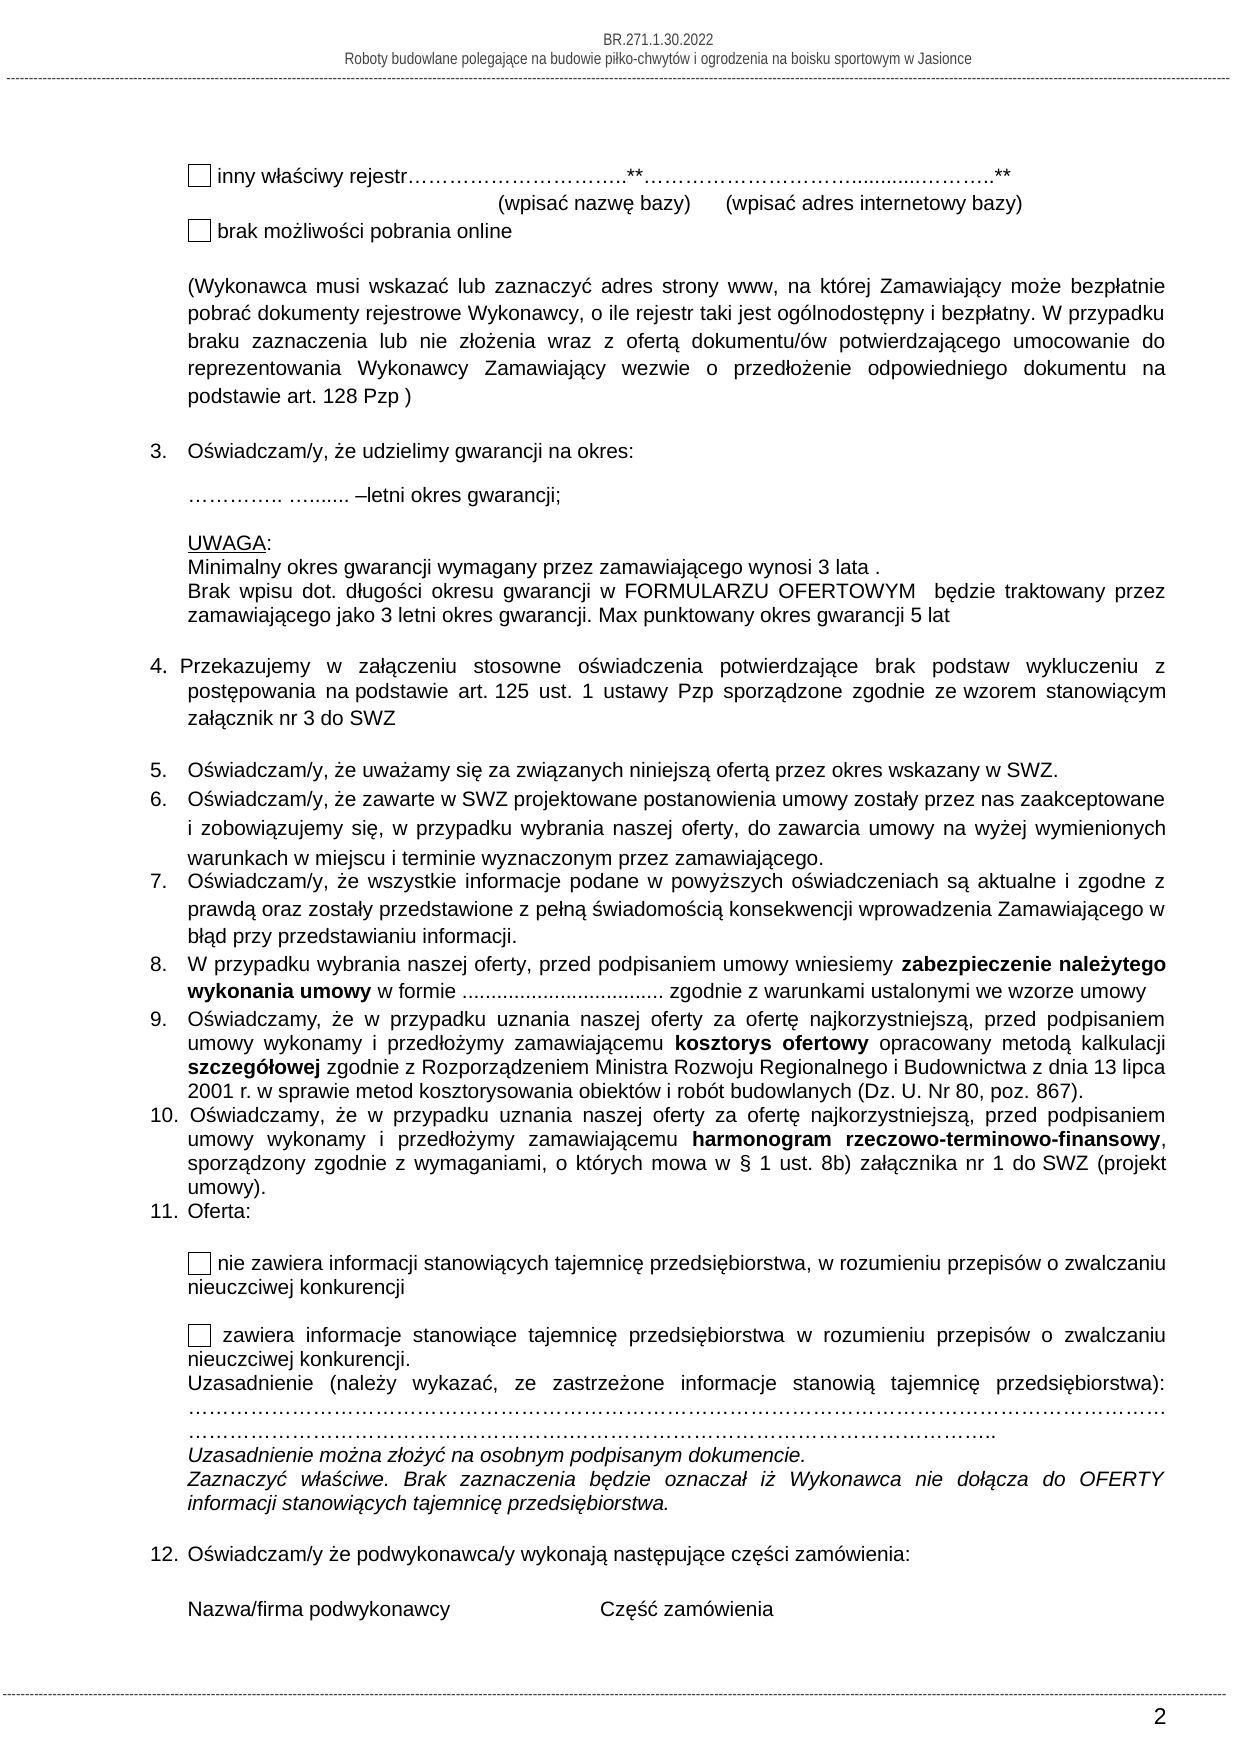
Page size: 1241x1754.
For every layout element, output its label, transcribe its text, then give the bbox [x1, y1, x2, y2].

text Zaznaczyć właściwe. Brak zaznaczenia będzie oznaczał iż Wykonawca nie dołącza do OFERTY informacji stanowiących tajemnicę przedsiębiorstwa. [187, 1467, 1166, 1515]
text zawiera informacje stanowiące tajemnicę przedsiębiorstwa w rozumieniu przepisów o zwalczaniu nieuczciwej konkurencji. [187, 1323, 1166, 1371]
list Oświadczam/y, że udzielimy gwarancji na okres: [150, 438, 1166, 462]
text inny właściwy rejestr…………………………..**…………………………............………..** [187, 163, 1166, 187]
list Oferta: [150, 1198, 1166, 1222]
list Oświadczamy, że w przypadku uznania naszej oferty za ofertę najkorzystniejszą, przed podpisaniem umowy wykonamy i przedłożymy zamawiającemu harmonogram rzeczowo-terminowo-finansowy, sporządzony zgodnie z wymaganiami, o których mowa w § 1 ust. 8b) załącznika nr 1 do SWZ (projekt umowy). [150, 1103, 1166, 1198]
text Brak wpisu dot. długości okresu gwarancji w FORMULARZU OFERTOWYM będzie traktowany przez zamawiającego jako 3 letni okres gwarancji. Max punktowany okres gwarancji 5 lat [187, 579, 1166, 627]
list Oświadczam/y, że wszystkie informacje podane w powyższych oświadczeniach są aktualne i zgodne z prawdą oraz zostały przedstawione z pełną świadomością konsekwencji wprowadzenia Zamawiającego w błąd przy przedstawianiu informacji. [150, 869, 1166, 948]
list Oświadczam/y że podwykonawca/y wykonają następujące części zamówienia: [150, 1542, 1166, 1566]
text Minimalny okres gwarancji wymagany przez zamawiającego wynosi 3 lata . [187, 555, 1166, 579]
list Oświadczam/y, że zawarte w SWZ projektowane postanowienia umowy zostały przez nas zaakceptowane i zobowiązujemy się, w przypadku wybrania naszej oferty, do zawarcia umowy na wyżej wymienionych warunkach w miejscu i terminie wyznaczonym przez zamawiającego. [150, 782, 1166, 869]
text UWAGA: [187, 531, 1166, 555]
text ………….. …....... –letni okres gwarancji; [187, 483, 1166, 507]
list W przypadku wybrania naszej oferty, przed podpisaniem umowy wniesiemy zabezpieczenie należytego wykonania umowy w formie ................................... zgodnie z warunkami ustalonymi we wzorze umowy [150, 952, 1166, 1003]
text (wpisać nazwę bazy) (wpisać adres internetowy bazy) [187, 191, 1166, 215]
list Oświadczamy, że w przypadku uznania naszej oferty za ofertę najkorzystniejszą, przed podpisaniem umowy wykonamy i przedłożymy zamawiającemu kosztorys ofertowy opracowany metodą kalkulacji szczegółowej zgodnie z Rozporządzeniem Ministra Rozwoju Regionalnego i Budownictwa z dnia 13 lipca 2001 r. w sprawie metod kosztorysowania obiektów i robót budowlanych (Dz. U. Nr 80, poz. 867). [150, 1007, 1166, 1103]
text (Wykonawca musi wskazać lub zaznaczyć adres strony www, na której Zamawiający może bezpłatnie pobrać dokumenty rejestrowe Wykonawcy, o ile rejestr taki jest ogólnodostępny i bezpłatny. W przypadku braku zaznaczenia lub nie złożenia wraz z ofertą dokumentu/ów potwierdzającego umocowanie do reprezentowania Wykonawcy Zamawiający wezwie o przedłożenie odpowiedniego dokumentu na podstawie art. 128 Pzp ) [187, 273, 1166, 407]
text Uzasadnienie (należy wykazać, ze zastrzeżone informacje stanowią tajemnicę przedsiębiorstwa): …………………………………………………………………………………………………………………………………………………………………………….…………………………………………………….. [187, 1371, 1166, 1443]
text nie zawiera informacji stanowiących tajemnicę przedsiębiorstwa, w rozumieniu przepisów o zwalczaniu nieuczciwej konkurencji [187, 1251, 1166, 1299]
list Oświadczam/y, że uważamy się za związanych niniejszą ofertą przez okres wskazany w SWZ. [150, 753, 1166, 782]
list Przekazujemy w załączeniu stosowne oświadczenia potwierdzające brak podstaw wykluczeniu z postępowania na podstawie art. 125 ust. 1 ustawy Pzp sporządzone zgodnie ze wzorem stanowiącym załącznik nr 3 do SWZ [150, 651, 1166, 732]
text Uzasadnienie można złożyć na osobnym podpisanym dokumencie. [187, 1443, 1166, 1467]
text Nazwa/firma podwykonawcy Część zamówienia [187, 1597, 1166, 1621]
text brak możliwości pobrania online [187, 218, 1166, 242]
